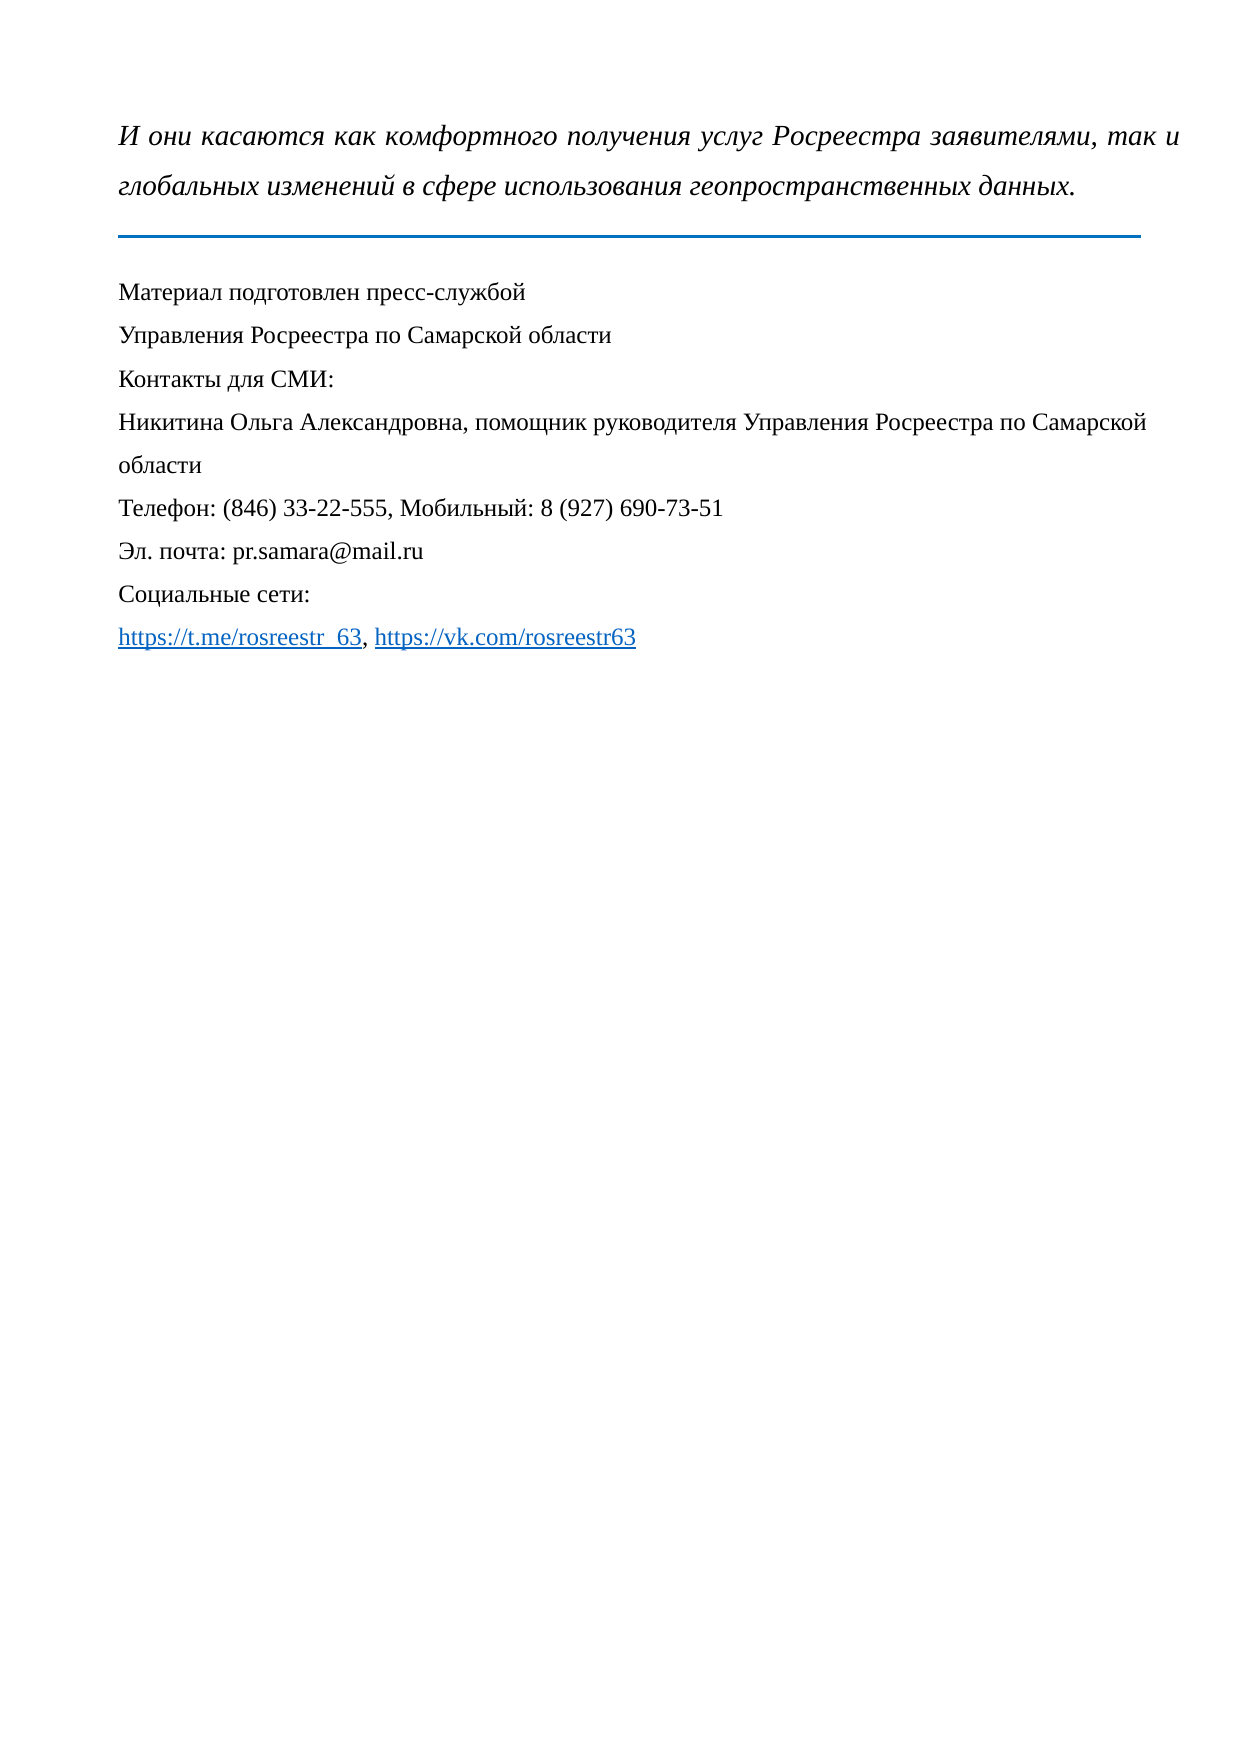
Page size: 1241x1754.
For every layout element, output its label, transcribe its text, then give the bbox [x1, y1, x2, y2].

text Эл. почта: pr.samara@mail.ru [118, 536, 1181, 565]
text Контакты для СМИ: [118, 364, 1181, 392]
text Никитина Ольга Александровна, помощник руководителя Управления Росреестра по Самарской области [118, 407, 1181, 479]
text https://t.me/rosreestr_63, https://vk.com/rosreestr63 [118, 622, 1181, 651]
text Управления Росреестра по Самарской области [118, 321, 1181, 349]
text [118, 152, 1181, 202]
text Телефон: (846) 33-22-555, Мобильный: 8 (927) 690-73-51 [118, 493, 1181, 522]
text Социальные сети: [118, 579, 1181, 608]
text Материал подготовлен пресс-службой [118, 277, 1181, 306]
